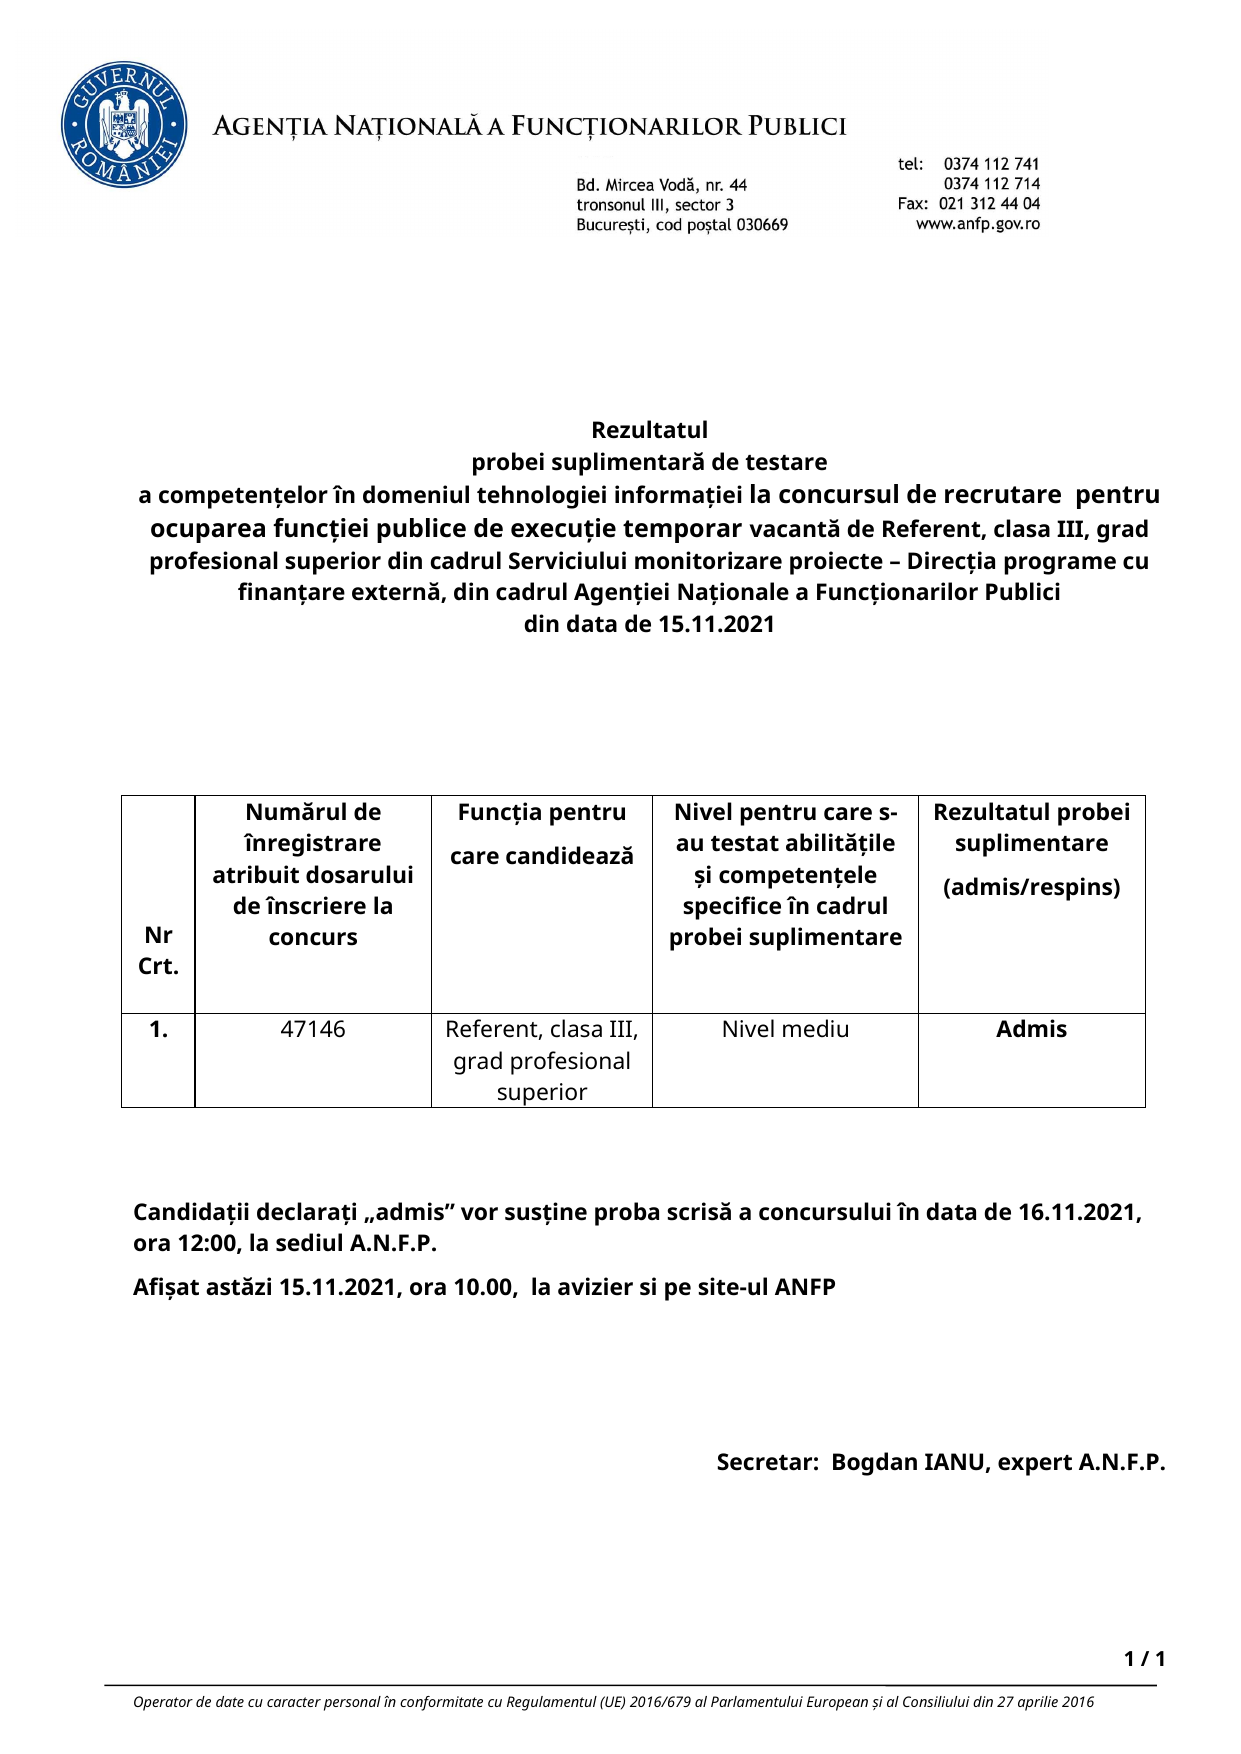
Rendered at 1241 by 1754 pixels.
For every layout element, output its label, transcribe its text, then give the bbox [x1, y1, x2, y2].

table_cell 1. [122, 1014, 194, 1107]
table_header Rezultatul probei suplimentare (admis/respins) [919, 796, 1145, 1012]
text a competențelor în domeniul tehnologiei informației la concursul de recrutare pentru ocuparea funcției publice de execuție temporar vacantă de Referent, clasa III, grad profesional superior din cadrul Serviciului monitorizare proiecte – Direcția programe cu finanțare externă, din cadrul Agenției Naționale a Funcționarilor Publici [133, 477, 1166, 608]
table_cell Nivel mediu [653, 1014, 918, 1107]
table_cell Referent, clasa III, grad profesional superior [432, 1014, 652, 1107]
table_header Funcția pentru care candidează [432, 796, 652, 1012]
picture [14, 29, 1049, 237]
text Secretar: Bogdan IANU, expert A.N.F.P. [575, 1446, 1166, 1477]
table_header Nivel pentru care s-au testat abilitățile și competențele specifice în cadrul probei suplimentare [653, 796, 918, 1012]
text Afișat astăzi 15.11.2021, ora 10.00, la avizier si pe site-ul ANFP [133, 1271, 1166, 1302]
table_cell Admis [919, 1014, 1145, 1107]
text din data de 15.11.2021 [133, 608, 1166, 639]
table_cell 47146 [196, 1014, 431, 1107]
text Rezultatul [133, 414, 1166, 446]
text probei suplimentară de testare [133, 446, 1166, 477]
table_header Numărul de înregistrare atribuit dosarului de înscriere la concurs [196, 796, 431, 1012]
table_header Nr Crt. [122, 796, 194, 1012]
text Candidații declarați „admis” vor susține proba scrisă a concursului în data de 16.11.2021, ora 12:00, la sediul A.N.F.P. [133, 1196, 1166, 1258]
